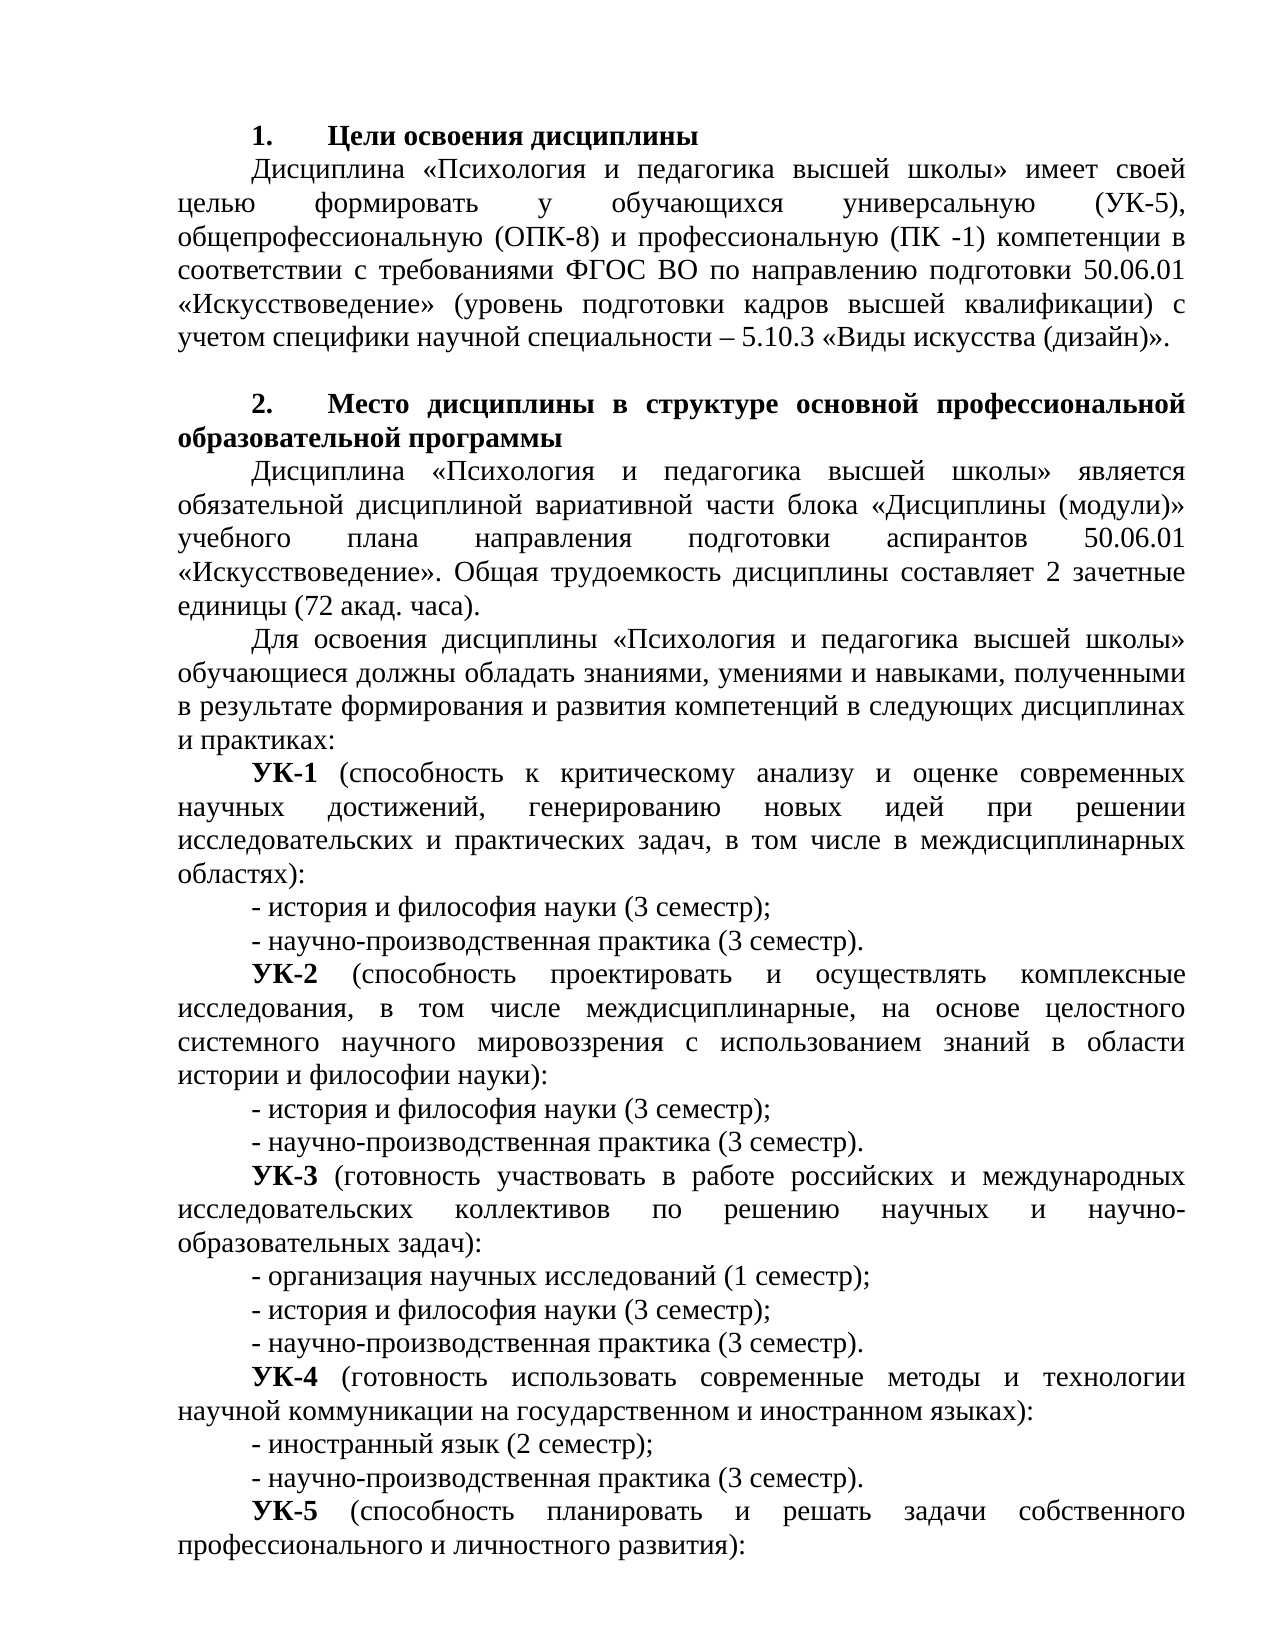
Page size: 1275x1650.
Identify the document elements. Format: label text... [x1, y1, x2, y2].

text Дисциплина «Психология и педагогика высшей школы» имеет своей целью формировать у обучающихся универсальную (УК-5), общепрофессиональную (ОПК-8) и профессиональную (ПК -1) компетенции в соответствии с требованиями ФГОС ВО по направлению подготовки 50.06.01 «Искусствоведение» (уровень подготовки кадров высшей квалификации) с учетом специфики научной специальности – 5.10.3 «Виды искусства (дизайн)». [177, 152, 1186, 353]
text - история и философия науки (3 семестр); [177, 1091, 1186, 1124]
text - научно-производственная практика (3 семестр). [177, 923, 1186, 957]
text - научно-производственная практика (3 семестр). [177, 1326, 1186, 1359]
text УК-5 (способность планировать и решать задачи собственного профессионального и личностного развития): [177, 1493, 1186, 1560]
list Место дисциплины в структуре основной профессиональной образовательной программы [177, 386, 1186, 453]
list Цели освоения дисциплины [251, 118, 1186, 152]
text - иностранный язык (2 семестр); [177, 1426, 1186, 1460]
text УК-1 (способность к критическому анализу и оценке современных научных достижений, генерированию новых идей при решении исследовательских и практических задач, в том числе в междисциплинарных областях): [177, 755, 1186, 889]
text - научно-производственная практика (3 семестр). [177, 1460, 1186, 1493]
text - история и философия науки (3 семестр); [177, 889, 1186, 923]
text УК-3 (готовность участвовать в работе российских и международных исследовательских коллективов по решению научных и научно-образовательных задач): [177, 1158, 1186, 1258]
text - научно-производственная практика (3 семестр). [177, 1124, 1186, 1158]
text Для освоения дисциплины «Психология и педагогика высшей школы» обучающиеся должны обладать знаниями, умениями и навыками, полученными в результате формирования и развития компетенций в следующих дисциплинах и практиках: [177, 621, 1186, 755]
text УК-2 (способность проектировать и осуществлять комплексные исследования, в том числе междисциплинарные, на основе целостного системного научного мировоззрения с использованием знаний в области истории и философии науки): [177, 957, 1186, 1091]
text - история и философия науки (3 семестр); [177, 1292, 1186, 1326]
text - организация научных исследований (1 семестр); [177, 1258, 1186, 1292]
text Дисциплина «Психология и педагогика высшей школы» является обязательной дисциплиной вариативной части блока «Дисциплины (модули)» учебного плана направления подготовки аспирантов 50.06.01 «Искусствоведение». Общая трудоемкость дисциплины составляет 2 зачетные единицы (72 акад. часа). [177, 453, 1186, 621]
text УК-4 (готовность использовать современные методы и технологии научной коммуникации на государственном и иностранном языках): [177, 1359, 1186, 1426]
